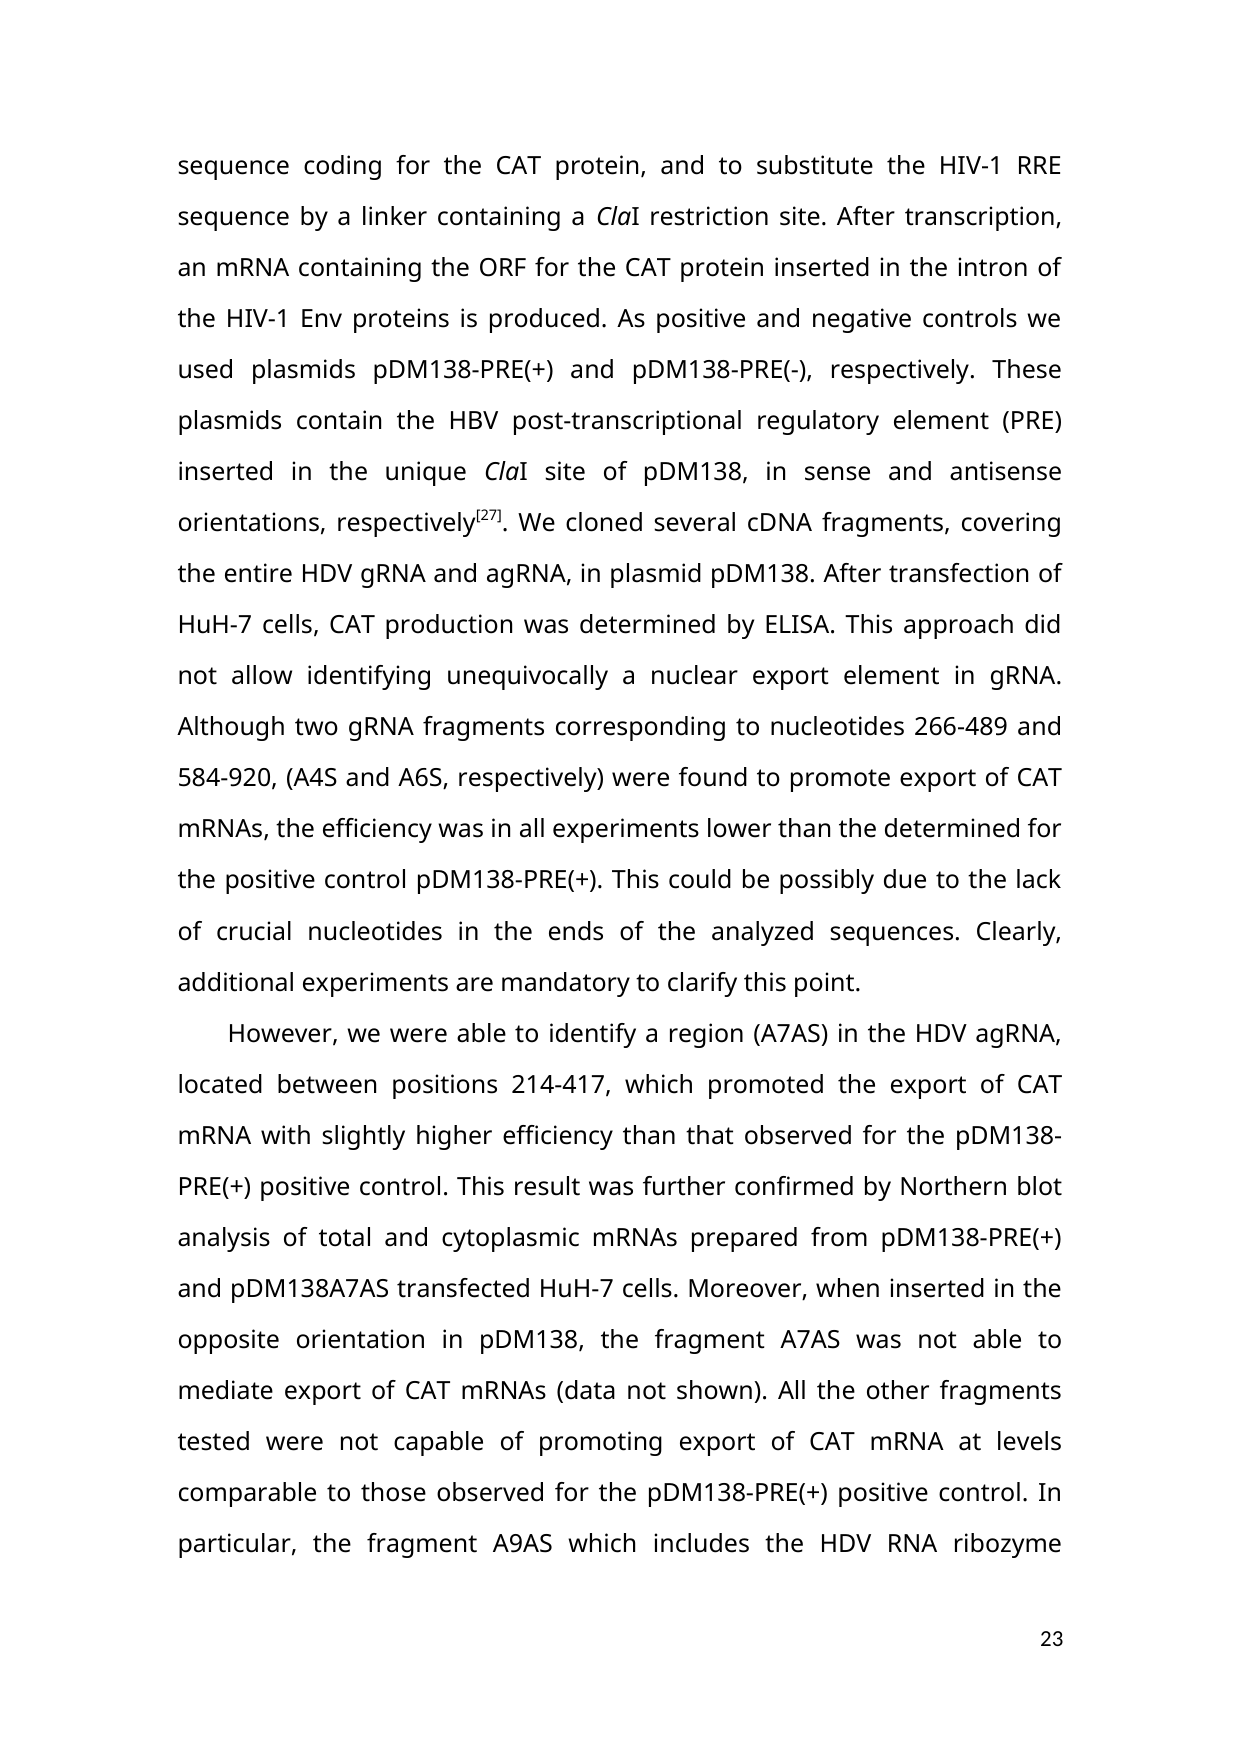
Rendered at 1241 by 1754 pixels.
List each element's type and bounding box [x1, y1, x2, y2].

text [177, 148, 1063, 998]
text [177, 1015, 1063, 1560]
